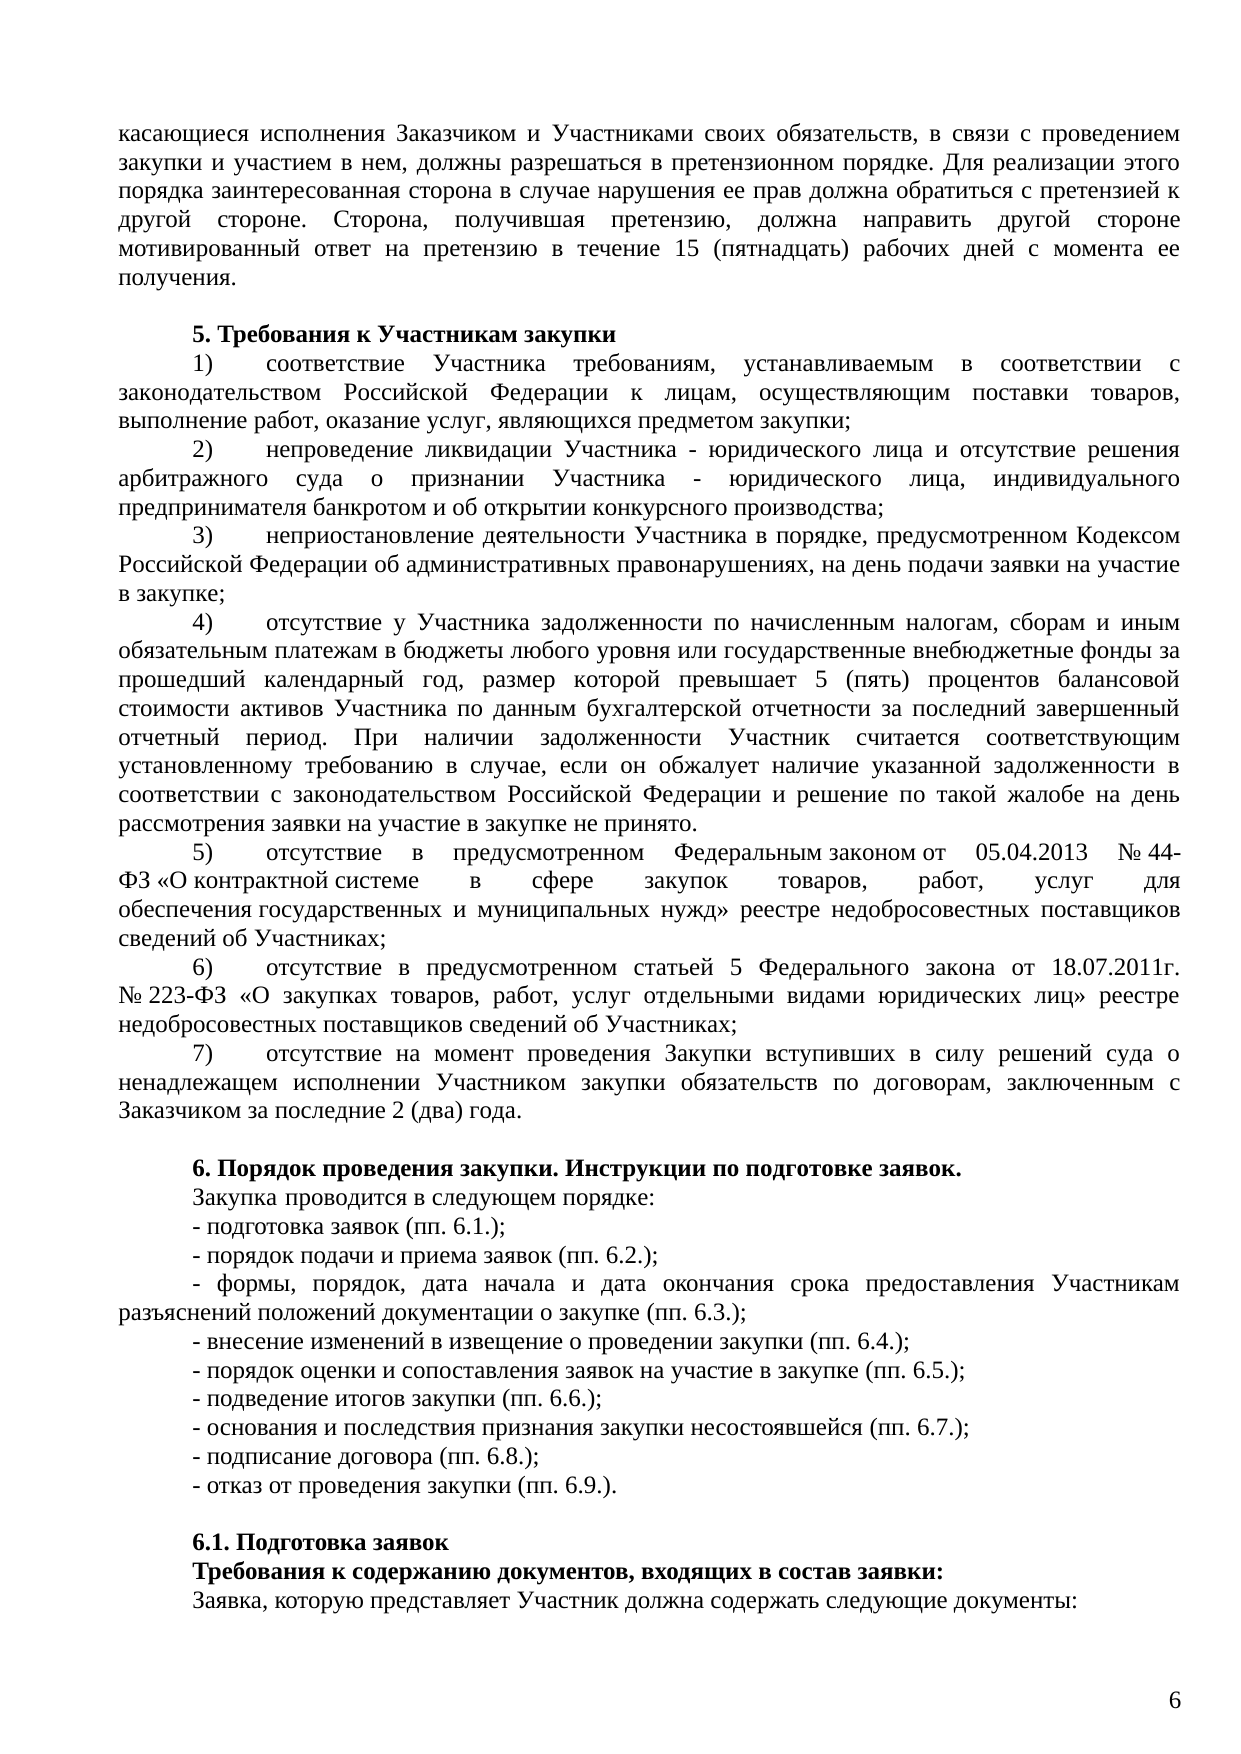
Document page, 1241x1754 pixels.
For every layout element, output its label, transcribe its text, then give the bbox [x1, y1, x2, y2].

text Закупка проводится в следующем порядке: [118, 1182, 1181, 1211]
text - отказ от проведения закупки (пп. 6.9.). [118, 1470, 1181, 1498]
text Требования к содержанию документов, входящих в состав заявки: [118, 1556, 1181, 1585]
list отсутствие в предусмотренном статьей 5 Федерального закона от 18.07.2011г. № 223-ФЗ «О закупках товаров, работ, услуг отдельными видами юридических лиц» реестре недобросовестных поставщиков сведений об Участниках; [118, 952, 1181, 1038]
text 5. Требования к Участникам закупки [118, 319, 1181, 348]
list отсутствие в предусмотренном Федеральным законом от 05.04.2013 № 44-ФЗ «О контрактной системе в сфере закупок товаров, работ, услуг для обеспечения государственных и муниципальных нужд» реестре недобросовестных поставщиков сведений об Участниках; [118, 837, 1181, 952]
list непроведение ликвидации Участника - юридического лица и отсутствие решения арбитражного суда о признании Участника - юридического лица, индивидуального предпринимателя банкротом и об открытии конкурсного производства; [118, 434, 1181, 521]
list отсутствие на момент проведения Закупки вступивших в силу решений суда о ненадлежащем исполнении Участником закупки обязательств по договорам, заключенным с Заказчиком за последние 2 (два) года. [118, 1038, 1181, 1124]
list отсутствие у Участника задолженности по начисленным налогам, сборам и иным обязательным платежам в бюджеты любого уровня или государственные внебюджетные фонды за прошедший календарный год, размер которой превышает 5 (пять) процентов балансовой стоимости активов Участника по данным бухгалтерской отчетности за последний завершенный отчетный период. При наличии задолженности Участник считается соответствующим установленному требованию в случае, если он обжалует наличие указанной задолженности в соответствии с законодательством Российской Федерации и решение по такой жалобе на день рассмотрения заявки на участие в закупке не принято. [118, 607, 1181, 837]
list соответствие Участника требованиям, устанавливаемым в соответствии с законодательством Российской Федерации к лицам, осуществляющим поставки товаров, выполнение работ, оказание услуг, являющихся предметом закупки; [118, 348, 1181, 434]
list 6. Порядок проведения закупки. Инструкции по подготовке заявок. [118, 1153, 1181, 1182]
text - основания и последствия признания закупки несостоявшейся (пп. 6.7.); [118, 1412, 1181, 1441]
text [118, 118, 1181, 291]
text - формы, порядок, дата начала и дата окончания срока предоставления Участникам разъяснений положений документации о закупке (пп. 6.3.); [118, 1268, 1181, 1326]
text - подготовка заявок (пп. 6.1.); [118, 1211, 1181, 1240]
text - подписание договора (пп. 6.8.); [118, 1441, 1181, 1470]
text - подведение итогов закупки (пп. 6.6.); [118, 1383, 1181, 1412]
text 6.1. Подготовка заявок [118, 1527, 1181, 1556]
text Заявка, которую представляет Участник должна содержать следующие документы: [118, 1585, 1181, 1613]
text - порядок подачи и приема заявок (пп. 6.2.); [118, 1240, 1181, 1268]
text - внесение изменений в извещение о проведении закупки (пп. 6.4.); [118, 1326, 1181, 1355]
list неприостановление деятельности Участника в порядке, предусмотренном Кодексом Российской Федерации об административных правонарушениях, на день подачи заявки на участие в закупке; [118, 521, 1181, 607]
text - порядок оценки и сопоставления заявок на участие в закупке (пп. 6.5.); [118, 1355, 1181, 1383]
